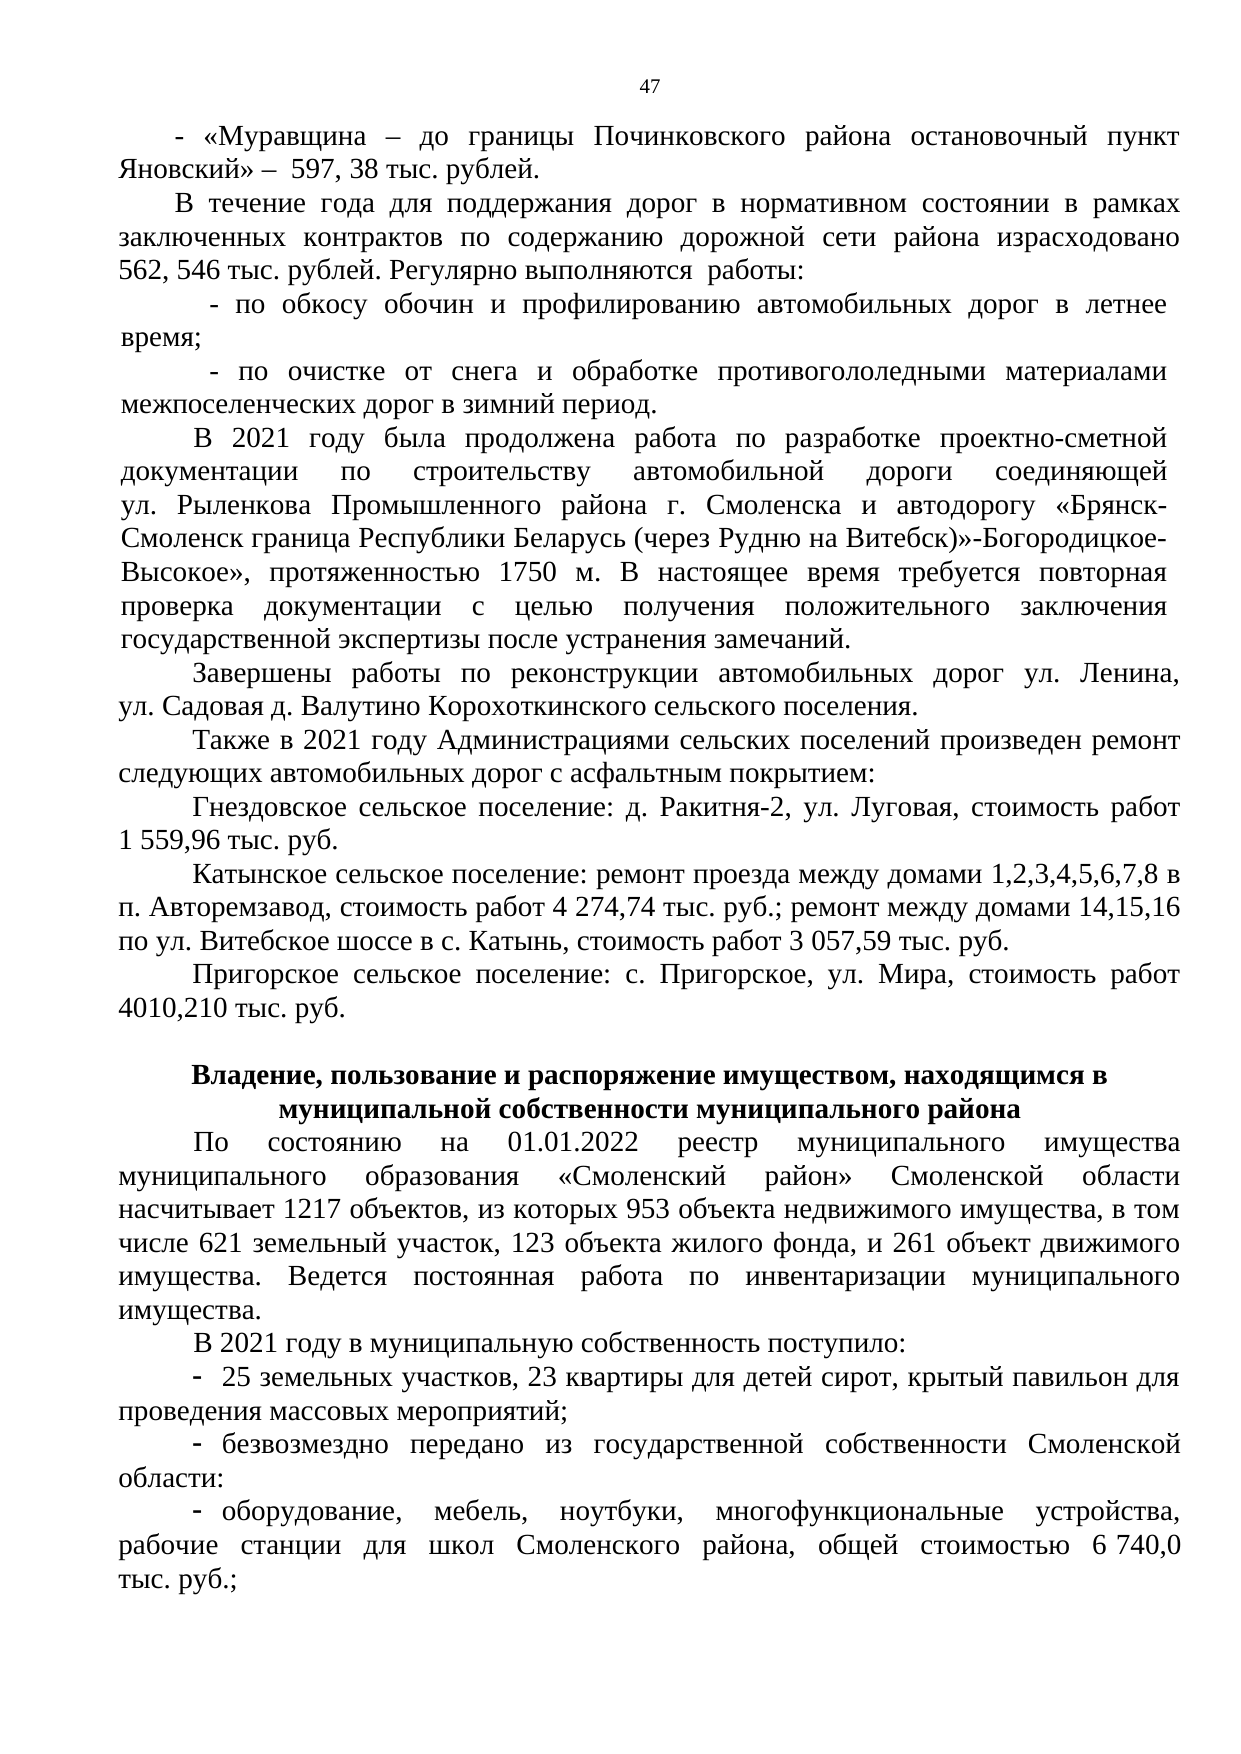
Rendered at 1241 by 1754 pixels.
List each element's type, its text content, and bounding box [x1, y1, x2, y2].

text - «Муравщина – до границы Починковского района остановочный пункт Яновский» – 597, 38 тыс. рублей. [118, 118, 1181, 185]
list оборудование, мебель, ноутбуки, многофункциональные устройства, рабочие станции для школ Смоленского района, общей стоимостью 6 740,0 тыс. руб.; [118, 1493, 1181, 1594]
text Завершены работы по реконструкции автомобильных дорог ул. Ленина, ул. Садовая д. Валутино Корохоткинского сельского поселения. [118, 655, 1181, 722]
text - по очистке от снега и обработке противогололедными материалами межпоселенческих дорог в зимний период. [121, 353, 1168, 420]
text По состоянию на 01.01.2022 реестр муниципального имущества муниципального образования «Смоленский район» Смоленской области насчитывает 1217 объектов, из которых 953 объекта недвижимого имущества, в том числе 621 земельный участок, 123 объекта жилого фонда, и 261 объект движимого имущества. Ведется постоянная работа по инвентаризации муниципального имущества. [118, 1124, 1181, 1326]
text В течение года для поддержания дорог в нормативном состоянии в рамках заключенных контрактов по содержанию дорожной сети района израсходовано 562, 546 тыс. рублей. Регулярно выполняются работы: [118, 185, 1181, 286]
text Владение, пользование и распоряжение имуществом, находящимся в муниципальной собственности муниципального района [118, 1057, 1181, 1124]
text Пригорское сельское поселение: с. Пригорское, ул. Мира, стоимость работ 4010,210 тыс. руб. [118, 957, 1181, 1024]
text Катынское сельское поселение: ремонт проезда между домами 1,2,3,4,5,6,7,8 в п. Авторемзавод, стоимость работ 4 274,74 тыс. руб.; ремонт между домами 14,15,16 по ул. Витебское шоссе в с. Катынь, стоимость работ 3 057,59 тыс. руб. [118, 856, 1181, 957]
text - по обкосу обочин и профилированию автомобильных дорог в летнее время; [121, 286, 1168, 353]
list 25 земельных участков, 23 квартиры для детей сирот, крытый павильон для проведения массовых мероприятий; [118, 1359, 1181, 1426]
text В 2021 году в муниципальную собственность поступило: [118, 1326, 1181, 1359]
text В 2021 году была продолжена работа по разработке проектно-сметной документации по строительству автомобильной дороги соединяющей ул. Рыленкова Промышленного района г. Смоленска и автодорогу «Брянск-Смоленск граница Республики Беларусь (через Рудню на Витебск)»-Богородицкое-Высокое», протяженностью 1750 м. В настоящее время требуется повторная проверка документации с целью получения положительного заключения государственной экспертизы после устранения замечаний. [121, 420, 1168, 655]
list безвозмездно передано из государственной собственности Смоленской области: [118, 1426, 1181, 1493]
text Также в 2021 году Администрациями сельских поселений произведен ремонт следующих автомобильных дорог с асфальтным покрытием: [118, 722, 1181, 789]
text Гнездовское сельское поселение: д. Ракитня-2, ул. Луговая, стоимость работ 1 559,96 тыс. руб. [118, 789, 1181, 856]
